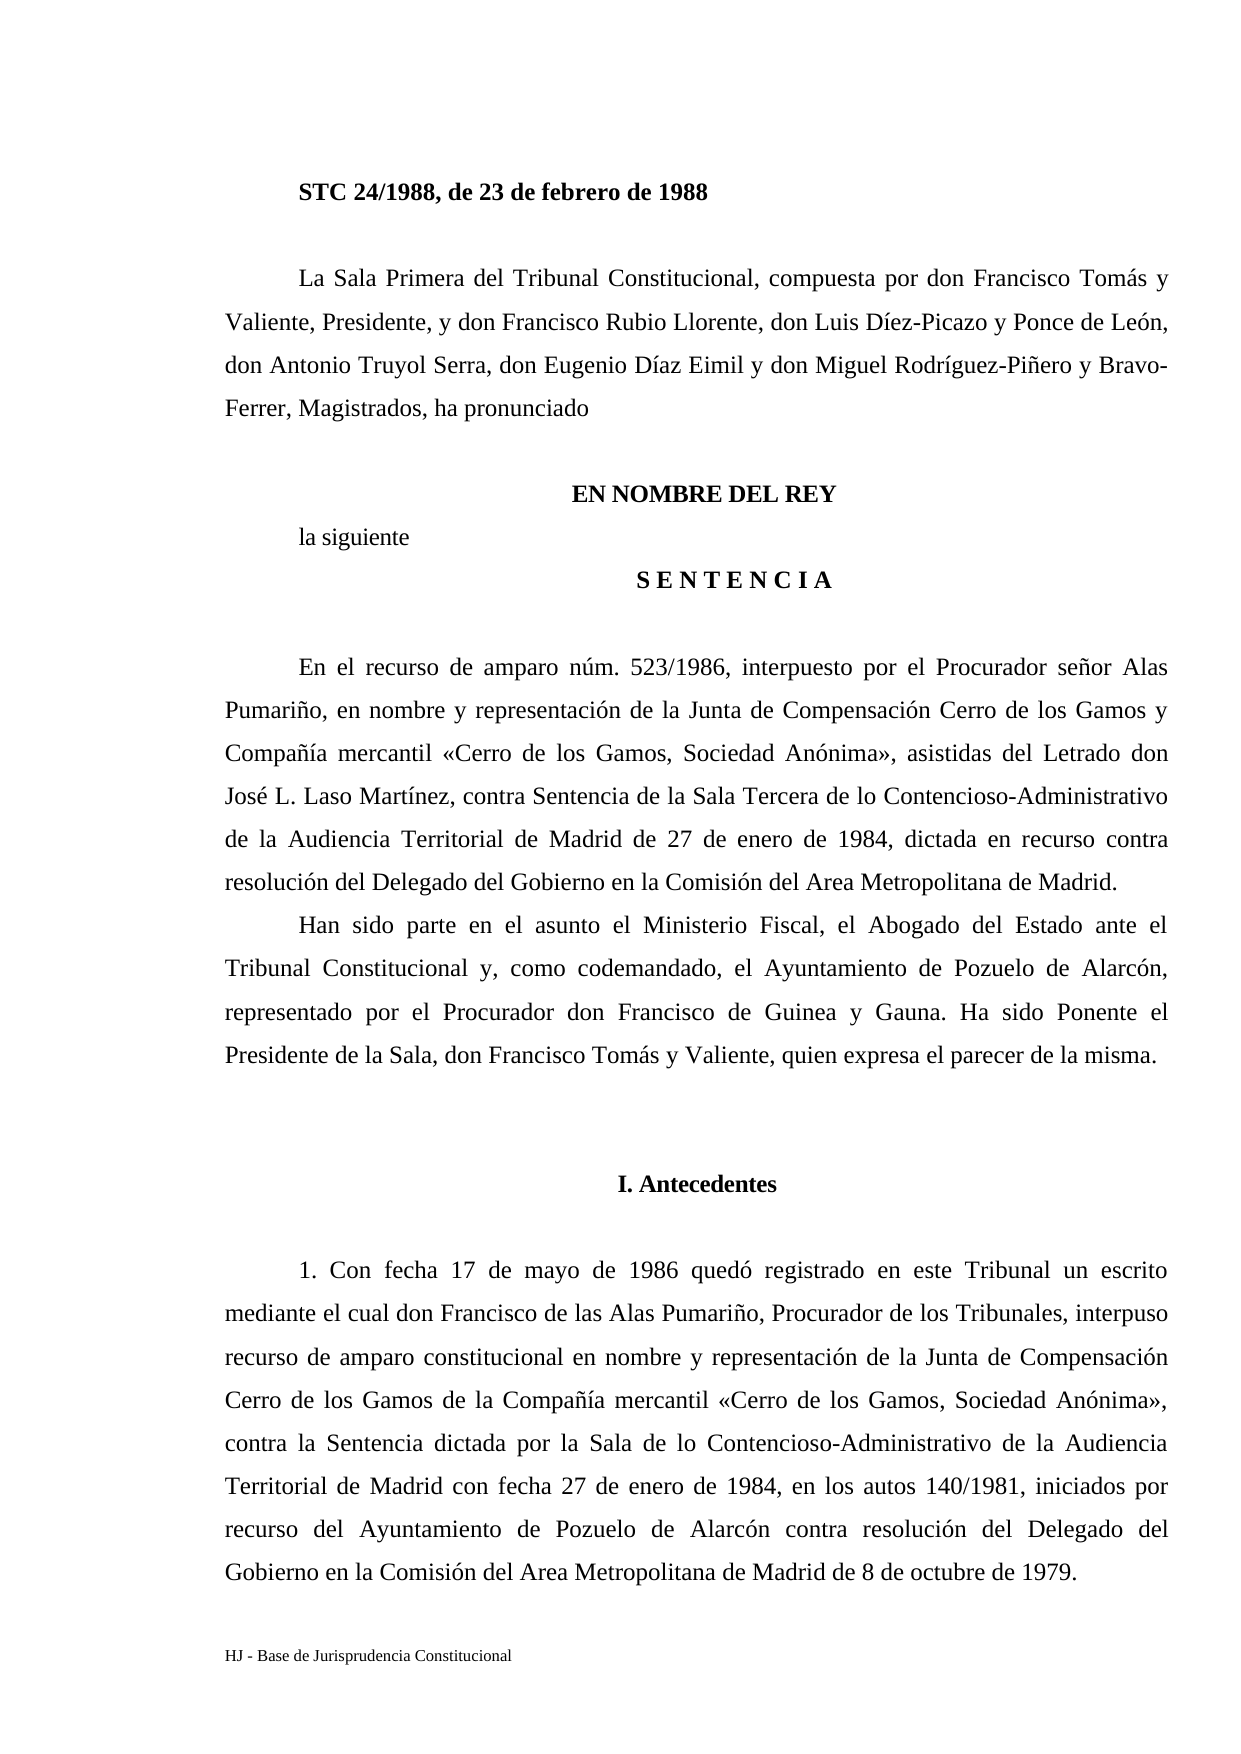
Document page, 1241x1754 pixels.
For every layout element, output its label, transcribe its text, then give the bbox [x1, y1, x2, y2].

text Han sido parte en el asunto el Ministerio Fiscal, el Abogado del Estado ante el Tribunal Constitucional y, como codemandado, el Ayuntamiento de Pozuelo de Alarcón, representado por el Procurador don Francisco de Guinea y Gauna. Ha sido Ponente el Presidente de la Sala, don Francisco Tomás y Valiente, quien expresa el parecer de la misma. [224, 910, 1169, 1068]
text STC 24/1988, de 23 de febrero de 1988 [224, 177, 1169, 206]
text EN NOMBRE DEL REY [224, 479, 1110, 508]
text 1. Con fecha 17 de mayo de 1986 quedó registrado en este Tribunal un escrito mediante el cual don Francisco de las Alas Pumariño, Procurador de los Tribunales, interpuso recurso de amparo constitucional en nombre y representación de la Junta de Compensación Cerro de los Gamos de la Compañía mercantil «Cerro de los Gamos, Sociedad Anónima», contra la Sentencia dictada por la Sala de lo Contencioso-Administrativo de la Audiencia Territorial de Madrid con fecha 27 de enero de 1984, en los autos 140/1981, iniciados por recurso del Ayuntamiento de Pozuelo de Alarcón contra resolución del Delegado del Gobierno en la Comisión del Area Metropolitana de Madrid de 8 de octubre de 1979. [224, 1255, 1169, 1586]
text La Sala Primera del Tribunal Constitucional, compuesta por don Francisco Tomás y Valiente, Presidente, y don Francisco Rubio Llorente, don Luis Díez-Picazo y Ponce de León, don Antonio Truyol Serra, don Eugenio Díaz Eimil y don Miguel Rodríguez-Piñero y Bravo-Ferrer, Magistrados, ha pronunciado [224, 263, 1169, 422]
text la siguiente [224, 522, 1110, 551]
text En el recurso de amparo núm. 523/1986, interpuesto por el Procurador señor Alas Pumariño, en nombre y representación de la Junta de Compensación Cerro de los Gamos y Compañía mercantil «Cerro de los Gamos, Sociedad Anónima», asistidas del Letrado don José L. Laso Martínez, contra Sentencia de la Sala Tercera de lo Contencioso-Administrativo de la Audiencia Territorial de Madrid de 27 de enero de 1984, dictada en recurso contra resolución del Delegado del Gobierno en la Comisión del Area Metropolitana de Madrid. [224, 652, 1169, 896]
text I. Antecedentes [224, 1169, 1169, 1198]
text S E N T E N C I A [224, 565, 1169, 594]
